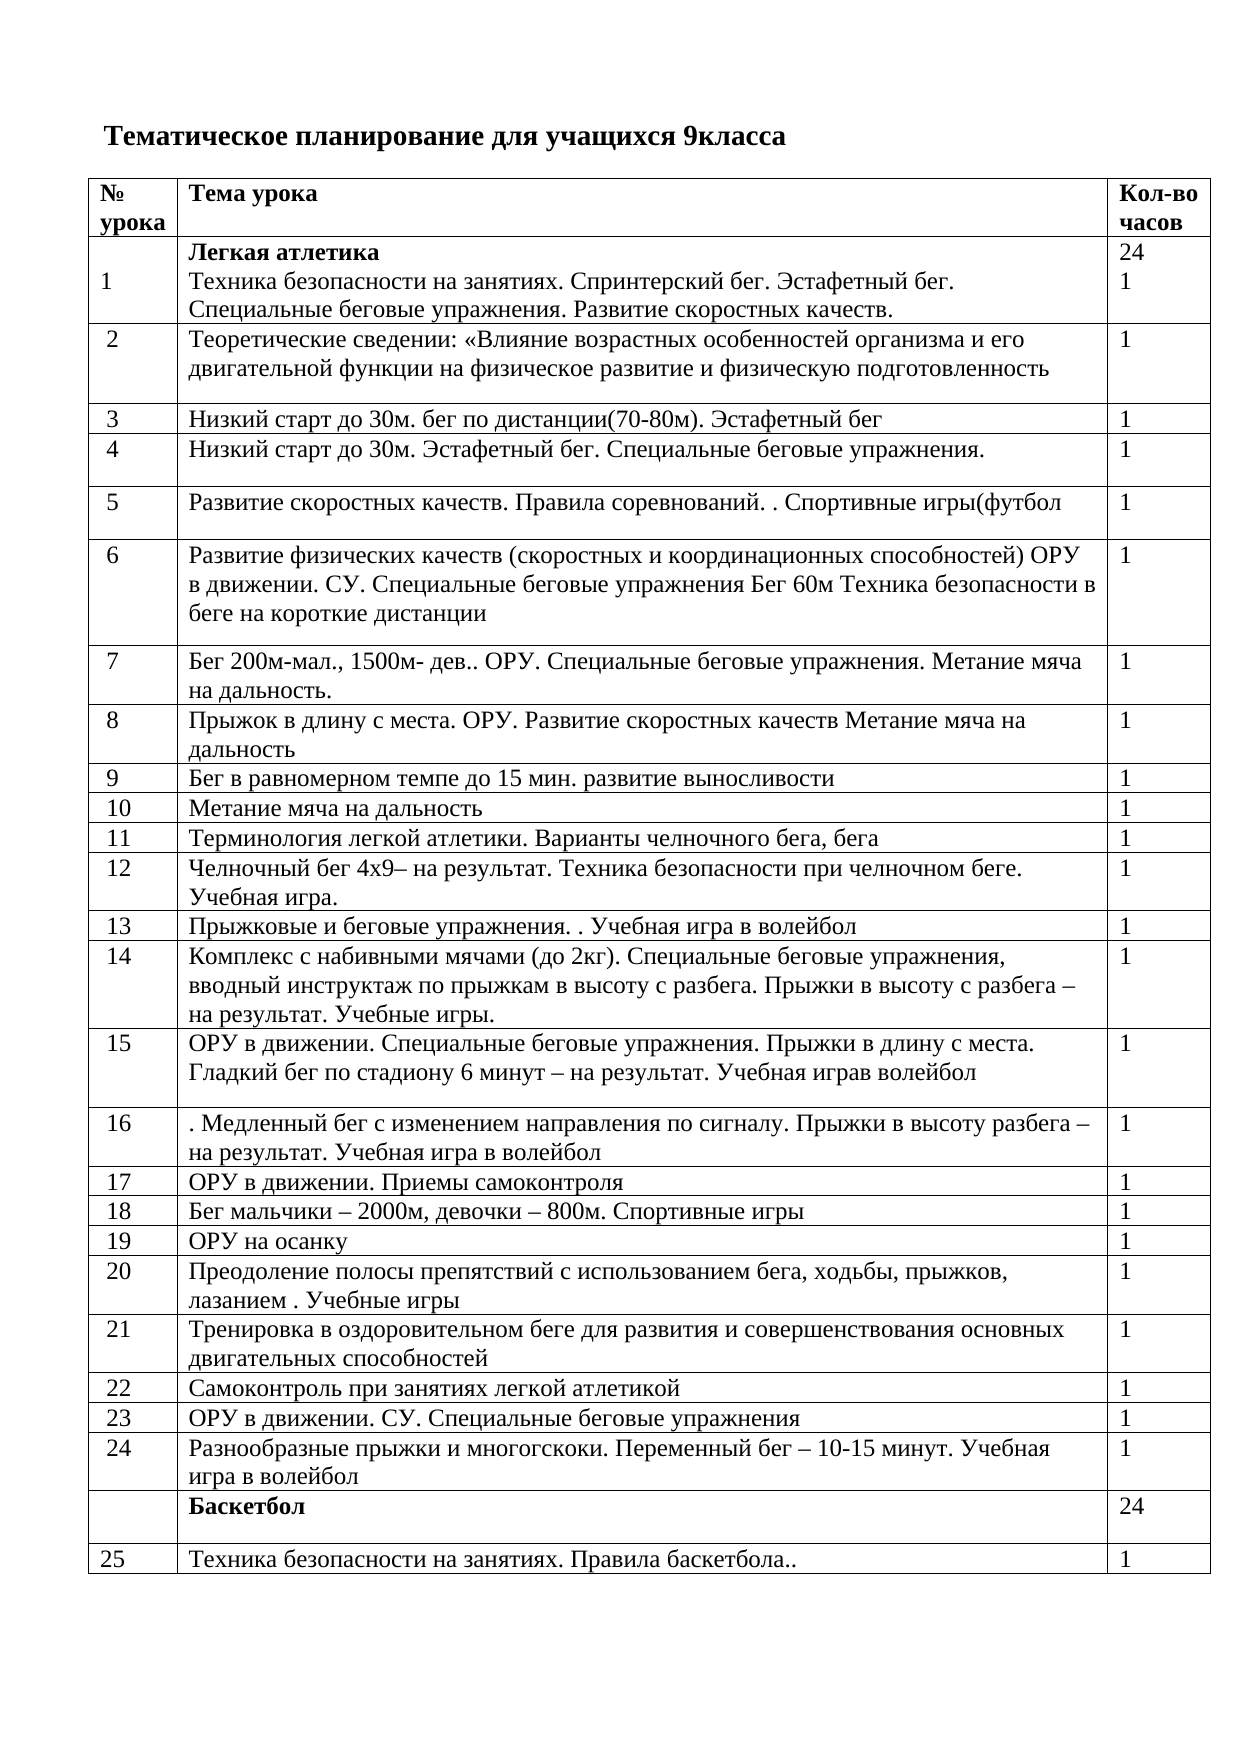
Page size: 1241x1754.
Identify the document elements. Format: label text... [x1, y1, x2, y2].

table_cell ОРУ в движении. Приемы самоконтроля [178, 1167, 1107, 1195]
table_cell 1 [1108, 1433, 1210, 1490]
table_cell 20 [89, 1256, 177, 1313]
table_cell 19 [89, 1226, 177, 1255]
table_cell ОРУ в движении. СУ. Специальные беговые упражнения [178, 1403, 1107, 1432]
table_cell 24 1 [1108, 237, 1210, 323]
table_cell Челночный бег 4х9– на результат. Техника безопасности при челночном беге. Учебная игра. [178, 853, 1107, 910]
table_cell Техника безопасности на занятиях. Правила баскетбола.. [178, 1544, 1107, 1573]
table_cell Легкая атлетика Техника безопасности на занятиях. Спринтерский бег. Эстафетный бег. Специальные беговые упражнения. Развитие скоростных качеств. [178, 237, 1107, 323]
text Тематическое планирование для учащихся 9класса [103, 118, 1152, 152]
table_cell 1 [1108, 404, 1210, 433]
table_cell 1 [1108, 941, 1210, 1027]
table_cell 2 [89, 324, 177, 403]
table_cell 14 [89, 941, 177, 1027]
table_header Тема урока [178, 179, 1107, 236]
table_cell Бег мальчики – 2000м, девочки – 800м. Спортивные игры [178, 1196, 1107, 1225]
table_cell Самоконтроль при занятиях легкой атлетикой [178, 1373, 1107, 1402]
table_cell 6 [89, 540, 177, 645]
table_cell [89, 1491, 177, 1543]
table_cell 17 [89, 1167, 177, 1195]
table_cell 23 [89, 1403, 177, 1432]
table_cell 1 [1108, 1544, 1210, 1573]
table_cell 1 [89, 237, 177, 323]
table_cell 12 [89, 853, 177, 910]
table_cell Прыжок в длину с места. ОРУ. Развитие скоростных качеств Метание мяча на дальность [178, 705, 1107, 762]
table_cell 1 [1108, 540, 1210, 645]
table_cell Низкий старт до 30м. бег по дистанции(70-80м). Эстафетный бег [178, 404, 1107, 433]
table_cell 5 [89, 487, 177, 539]
table_cell 1 [1108, 1029, 1210, 1107]
table_cell 1 [1108, 793, 1210, 822]
table_cell 4 [89, 434, 177, 486]
table_cell Тренировка в оздоровительном беге для развития и совершенствования основных двигательных способностей [178, 1315, 1107, 1372]
table_cell 1 [1108, 911, 1210, 940]
table_cell 1 [1108, 1108, 1210, 1166]
table_cell 1 [1108, 1256, 1210, 1313]
table_cell 16 [89, 1108, 177, 1166]
table_cell 8 [89, 705, 177, 762]
table_cell 24 [89, 1433, 177, 1490]
table_cell Метание мяча на дальность [178, 793, 1107, 822]
table_cell Комплекс с набивными мячами (до 2кг). Специальные беговые упражнения, вводный инструктаж по прыжкам в высоту с разбега. Прыжки в высоту с разбега – на результат. Учебные игры. [178, 941, 1107, 1027]
table_cell 9 [89, 764, 177, 792]
table_cell 1 [1108, 823, 1210, 852]
table_cell 10 [89, 793, 177, 822]
table_cell 3 [89, 404, 177, 433]
table_cell 15 [89, 1029, 177, 1107]
table_cell 25 [89, 1544, 177, 1573]
table_header Кол-во часов [1108, 179, 1210, 236]
table_cell 1 [1108, 705, 1210, 762]
table_cell 24 [1108, 1491, 1210, 1543]
table_cell ОРУ в движении. Специальные беговые упражнения. Прыжки в длину с места. Гладкий бег по стадиону 6 минут – на результат. Учебная играв волейбол [178, 1029, 1107, 1107]
table_cell 1 [1108, 487, 1210, 539]
table_cell Развитие скоростных качеств. Правила соревнований. . Спортивные игры(футбол [178, 487, 1107, 539]
table_cell 1 [1108, 1373, 1210, 1402]
table_cell Развитие физических качеств (скоростных и координационных способностей) ОРУ в движении. СУ. Специальные беговые упражнения Бег 60м Техника безопасности в беге на короткие дистанции [178, 540, 1107, 645]
table_cell Низкий старт до 30м. Эстафетный бег. Специальные беговые упражнения. [178, 434, 1107, 486]
table_cell Разнообразные прыжки и многогскоки. Переменный бег – 10-15 минут. Учебная игра в волейбол [178, 1433, 1107, 1490]
table_cell 1 [1108, 1315, 1210, 1372]
table_cell 1 [1108, 1196, 1210, 1225]
table_cell 1 [1108, 764, 1210, 792]
table_cell 21 [89, 1315, 177, 1372]
table_cell . Медленный бег с изменением направления по сигналу. Прыжки в высоту разбега – на результат. Учебная игра в волейбол [178, 1108, 1107, 1166]
table_cell Теоретические сведении: «Влияние возрастных особенностей организма и его двигательной функции на физическое развитие и физическую подготовленность [178, 324, 1107, 403]
table_cell 7 [89, 646, 177, 704]
table_cell 1 [1108, 646, 1210, 704]
table_cell Преодоление полосы препятствий с использованием бега, ходьбы, прыжков, лазанием . Учебные игры [178, 1256, 1107, 1313]
table_cell 1 [1108, 1167, 1210, 1195]
table_cell Баскетбол [178, 1491, 1107, 1543]
table_cell 1 [1108, 324, 1210, 403]
table_cell 1 [1108, 1226, 1210, 1255]
table_cell 1 [1108, 434, 1210, 486]
table_cell 13 [89, 911, 177, 940]
table_cell 22 [89, 1373, 177, 1402]
table_cell ОРУ на осанку [178, 1226, 1107, 1255]
table_cell 11 [89, 823, 177, 852]
table_cell Бег в равномерном темпе до 15 мин. развитие выносливости [178, 764, 1107, 792]
table_cell 1 [1108, 853, 1210, 910]
table_cell Прыжковые и беговые упражнения. . Учебная игра в волейбол [178, 911, 1107, 940]
table_header № урока [89, 179, 177, 236]
table_cell Бег 200м-мал., 1500м- дев.. ОРУ. Специальные беговые упражнения. Метание мяча на дальность. [178, 646, 1107, 704]
table_cell 18 [89, 1196, 177, 1225]
table_cell 1 [1108, 1403, 1210, 1432]
table_cell Терминология легкой атлетики. Варианты челночного бега, бега [178, 823, 1107, 852]
